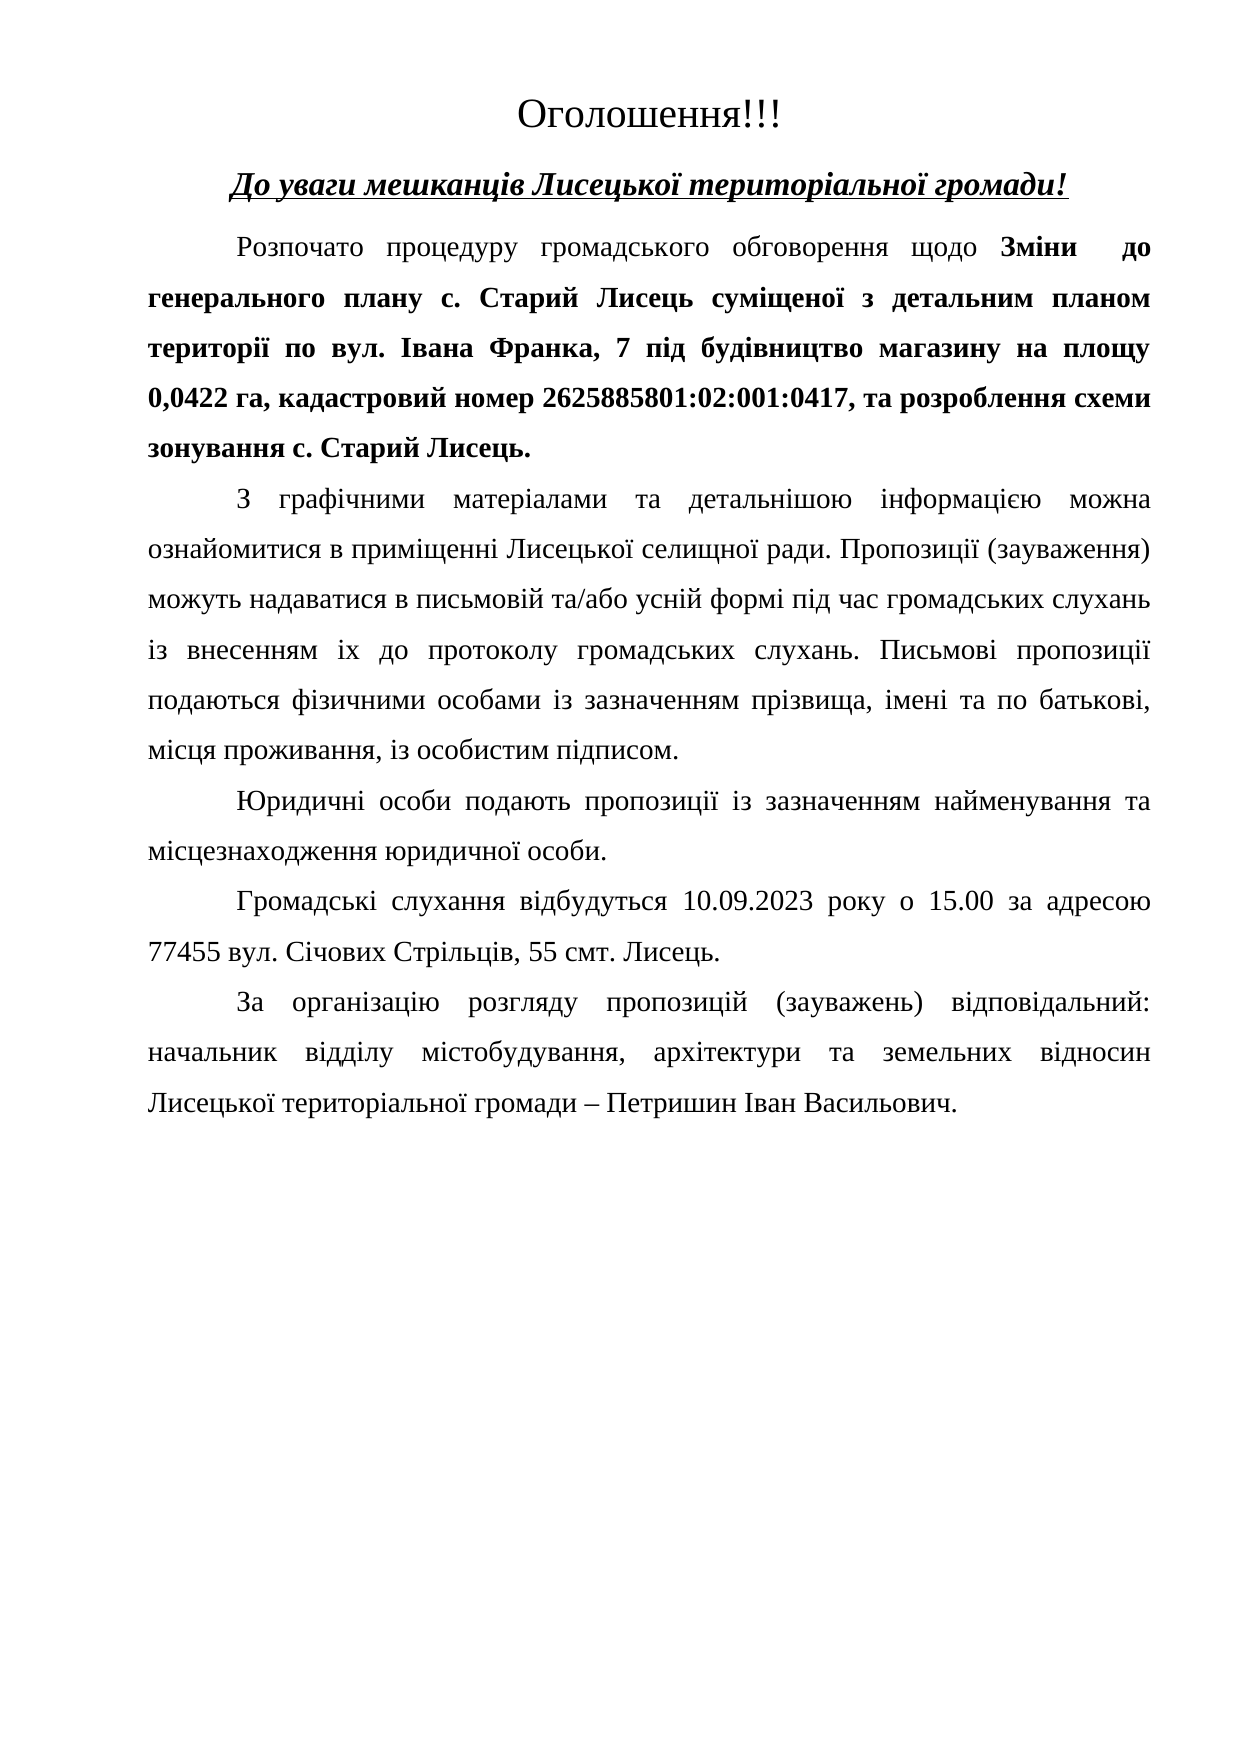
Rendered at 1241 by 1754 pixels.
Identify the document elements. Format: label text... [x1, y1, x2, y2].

text Юридичні особи подають пропозиції із зазначенням найменування та місцезнаходження юридичної особи. [148, 783, 1152, 867]
text Громадські слухання відбудуться 10.09.2023 року о 15.00 за адресою 77455 вул. Січових Стрільців, 55 смт. Лисець. [148, 883, 1152, 967]
text Оголошення!!! [148, 88, 1152, 136]
text З графічними матеріалами та детальнішою інформацією можна ознайомитися в приміщенні Лисецької селищної ради. Пропозиції (зауваження) можуть надаватися в письмовій та/або усній формі під час громадських слухань із внесенням іх до протоколу громадських слухань. Письмові пропозиції подаються фізичними особами із зазначенням прізвища, імені та по батькові, місця проживання, із особистим підписом. [148, 481, 1152, 766]
text До уваги мешканців Лисецької територіальної громади! [148, 164, 1152, 203]
text Розпочато процедуру громадського обговорення щодо Зміни до генерального плану с. Старий Лисець суміщеної з детальним планом території по вул. Івана Франка, 7 під будівництво магазину на площу 0,0422 га, кадастровий номер 2625885801:02:001:0417, та розроблення схеми зонування с. Старий Лисець. [148, 229, 1152, 464]
text За організацію розгляду пропозицій (зауважень) відповідальний: начальник відділу містобудування, архітектури та земельних відносин Лисецької територіальної громади – Петришин Іван Васильович. [148, 984, 1152, 1118]
